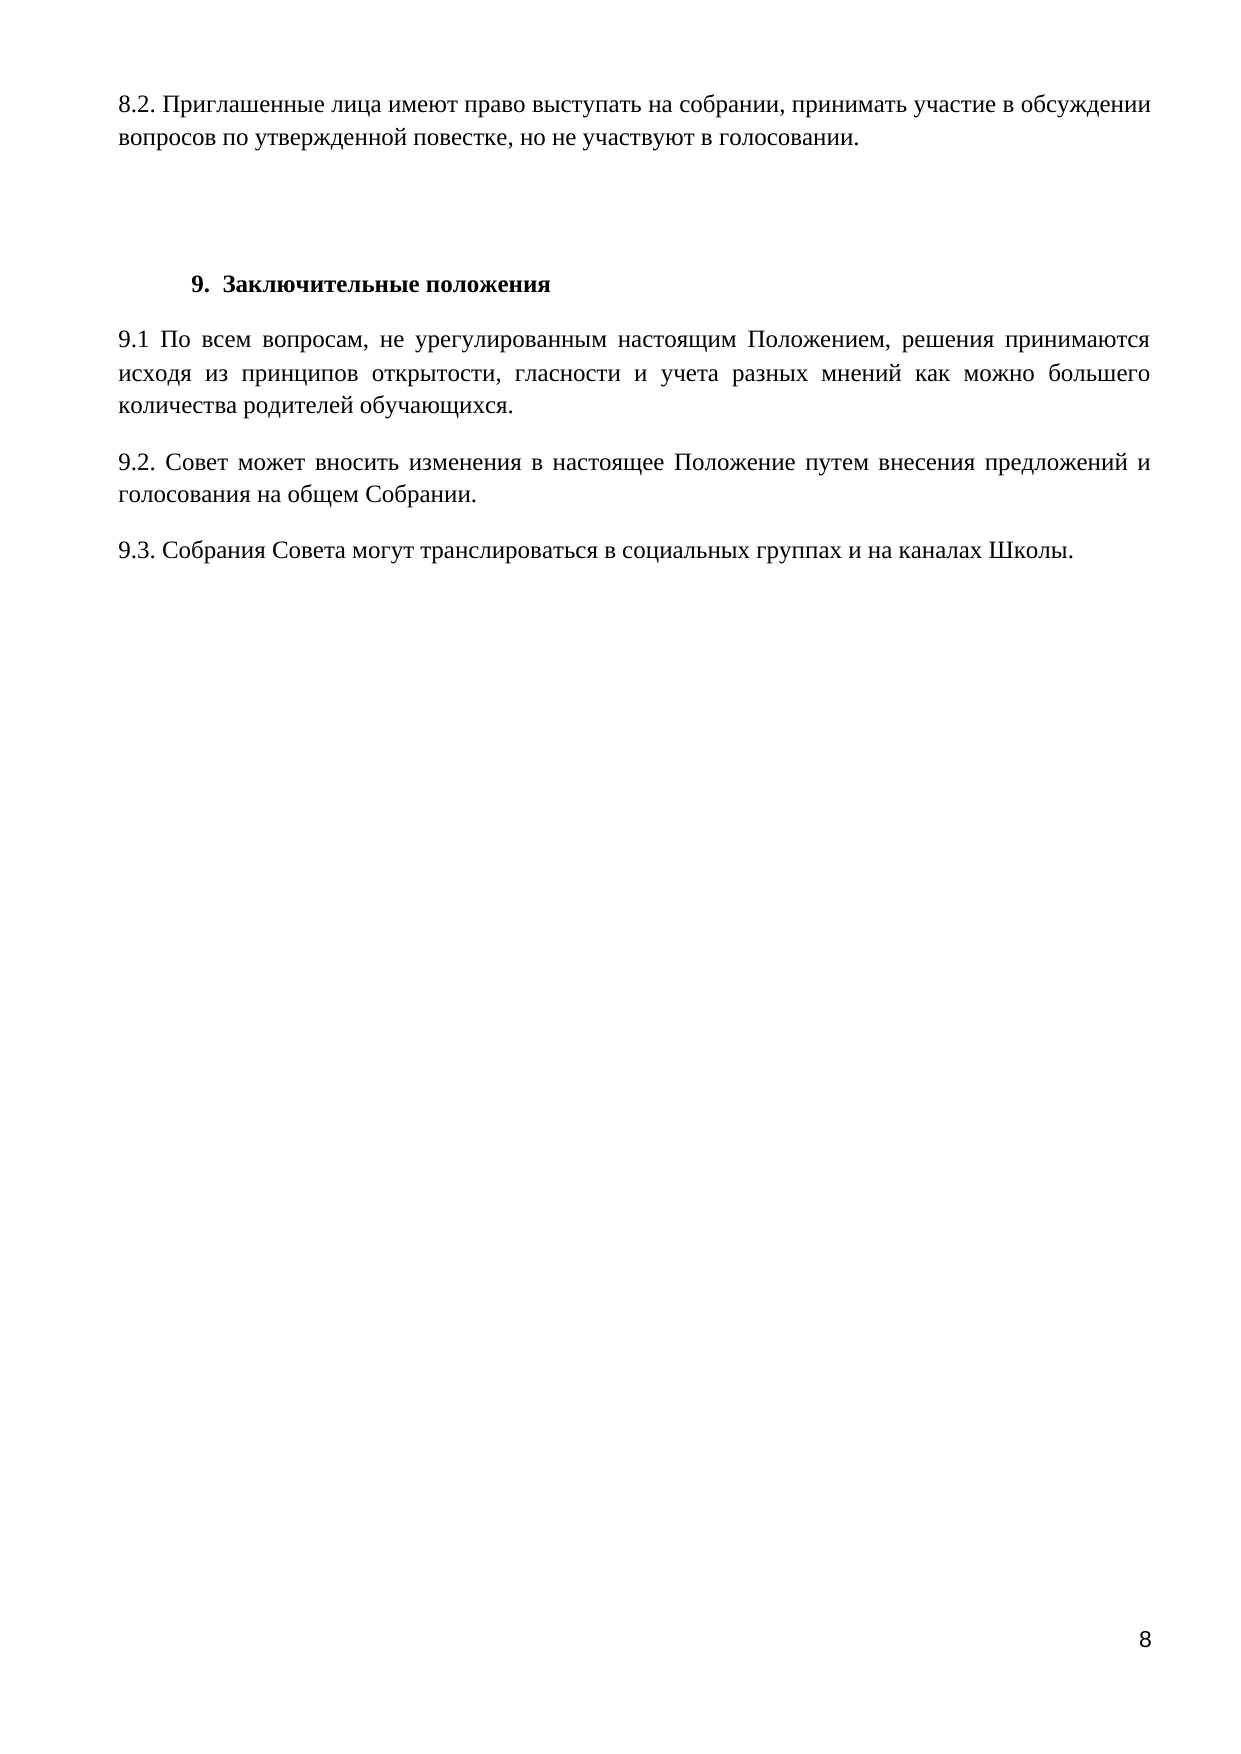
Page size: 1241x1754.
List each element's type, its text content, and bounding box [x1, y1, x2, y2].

text 8.2. Приглашенные лица имеют право выступать на собрании, принимать участие в обсуждении вопросов по утвержденной повестке, но не участвуют в голосовании. [118, 89, 1152, 150]
text 9.2. Совет может вносить изменения в настоящее Положение путем внесения предложений и голосования на общем Собрании. [118, 447, 1152, 508]
text 9.3. Собрания Совета могут транслироваться в социальных группах и на каналах Школы. [118, 536, 1152, 564]
text 9. Заключительные положения [191, 269, 1152, 297]
text 9.1 По всем вопросам, не урегулированным настоящим Положением, решения принимаются исходя из принципов открытости, гласности и учета разных мнений как можно большего количества родителей обучающихся. [118, 324, 1152, 419]
